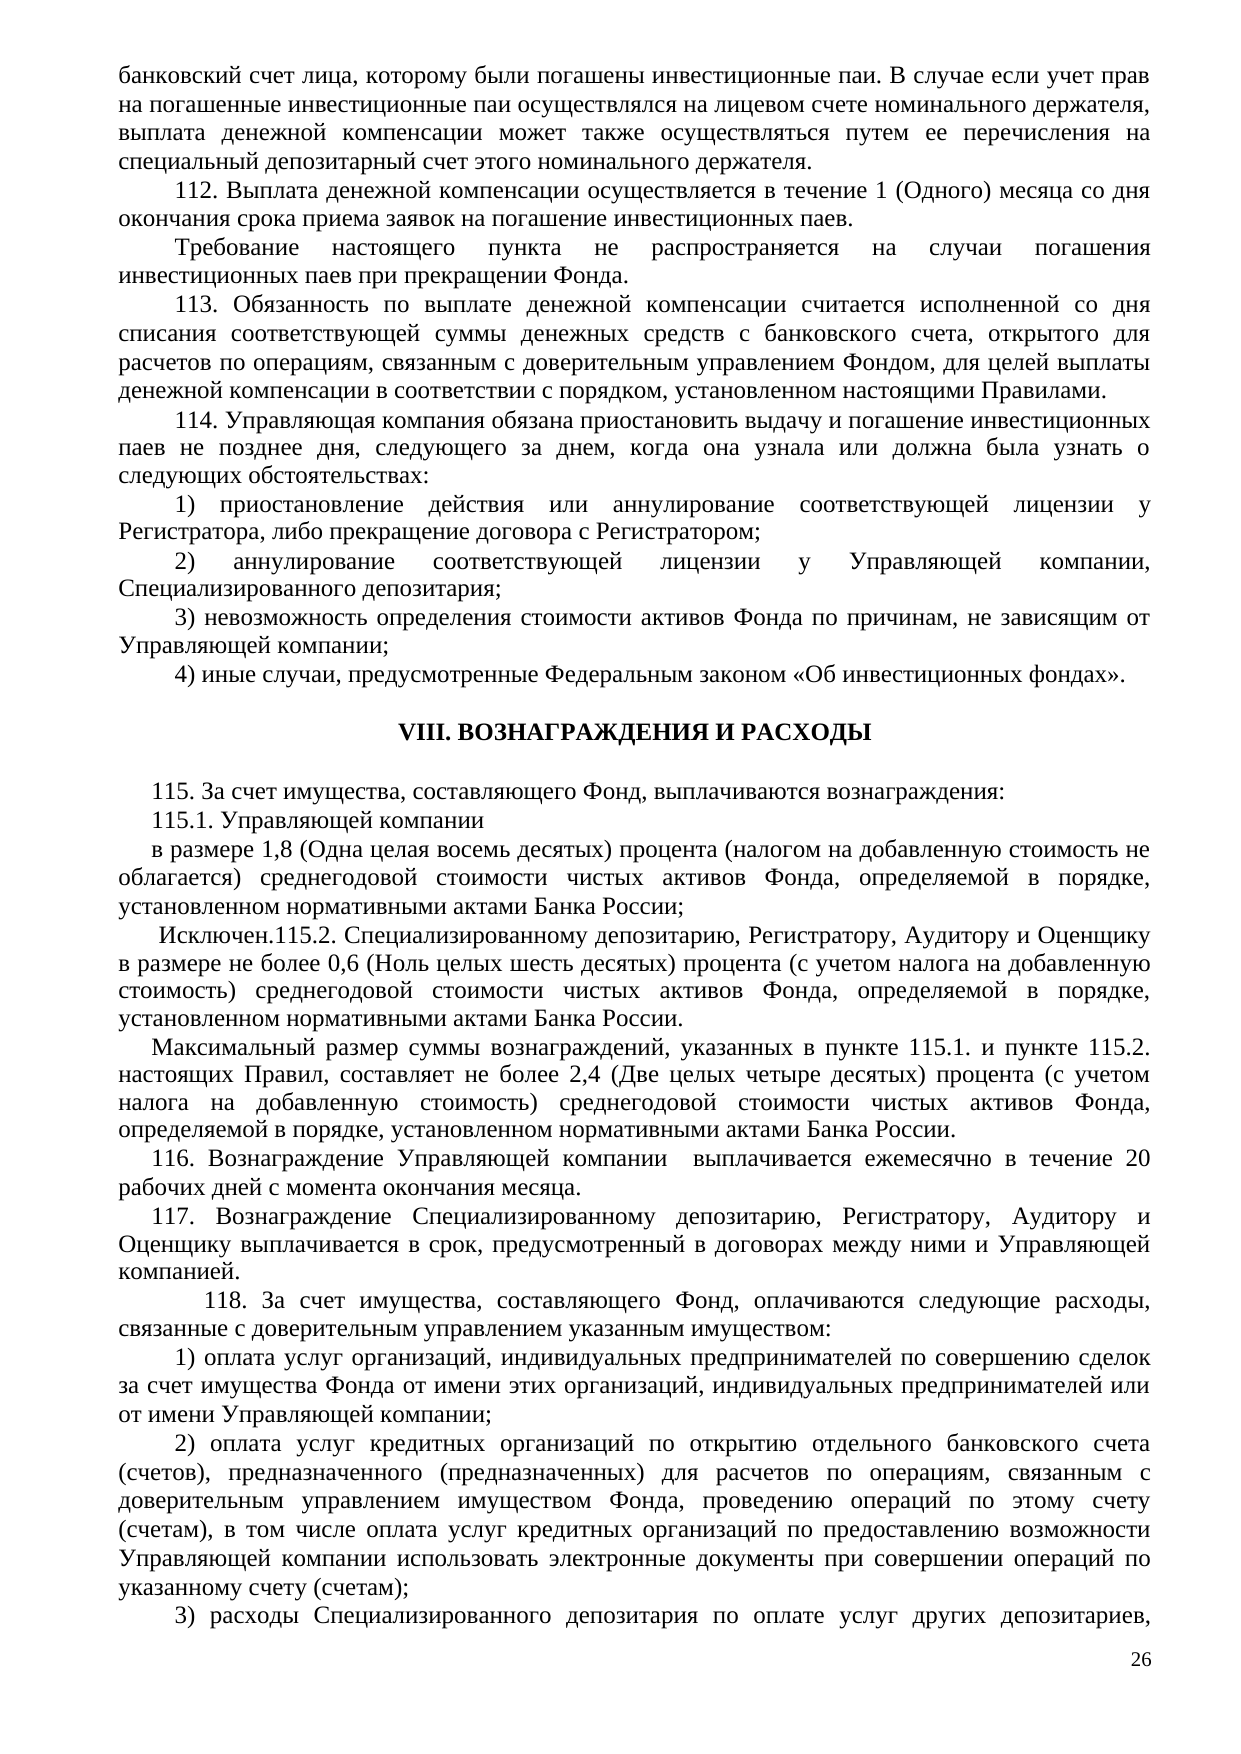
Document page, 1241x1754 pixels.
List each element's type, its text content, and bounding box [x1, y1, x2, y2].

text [118, 60, 1152, 175]
text 116. Вознаграждение Управляющей компании выплачивается ежемесячно в течение 20 рабочих дней с момента окончания месяца. [118, 1143, 1152, 1201]
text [118, 1600, 1152, 1629]
text Максимальный размер суммы вознаграждений, указанных в пункте 115.1. и пункте 115.2. настоящих Правил, составляет не более 2,4 (Две целых четыре десятых) процента (с учетом налога на добавленную стоимость) среднегодовой стоимости чистых активов Фонда, определяемой в порядке, установленном нормативными актами Банка России. [118, 1034, 1152, 1143]
text 115. За счет имущества, составляющего Фонд, выплачиваются вознаграждения: [118, 778, 1152, 805]
text 117. Вознаграждение Специализированному депозитарию, Регистратору, Аудитору и Оценщику выплачивается в срок, предусмотренный в договорах между ними и Управляющей компанией. [118, 1203, 1152, 1285]
text 3) невозможность определения стоимости активов Фонда по причинам, не зависящим от Управляющей компании; [118, 604, 1152, 659]
text 114. Управляющая компания обязана приостановить выдачу и погашение инвестиционных паев не позднее дня, следующего за днем, когда она узнала или должна была узнать о следующих обстоятельствах: [118, 406, 1152, 488]
subtitle VIII. ВОЗНАГРАЖДЕНИЯ И РАСХОДЫ [118, 717, 1152, 746]
text 2) аннулирование соответствующей лицензии у Управляющей компании, Специализированного депозитария; [118, 547, 1152, 602]
text 2) оплата услуг кредитных организаций по открытию отдельного банковского счета (счетов), предназначенного (предназначенных) для расчетов по операциям, связанным с доверительным управлением имуществом Фонда, проведению операций по этому счету (счетам), в том числе оплата услуг кредитных организаций по предоставлению возможности Управляющей компании использовать электронные документы при совершении операций по указанному счету (счетам); [118, 1428, 1152, 1600]
text в размере 1,8 (Одна целая восемь десятых) процента (налогом на добавленную стоимость не облагается) среднегодовой стоимости чистых активов Фонда, определяемой в порядке, установленном нормативными актами Банка России; [118, 834, 1152, 920]
text 112. Выплата денежной компенсации осуществляется в течение 1 (Одного) месяца со дня окончания срока приема заявок на погашение инвестиционных паев. [118, 177, 1152, 232]
text Исключен.115.2. Специализированному депозитарию, Регистратору, Аудитору и Оценщику в размере не более 0,6 (Ноль целых шесть десятых) процента (с учетом налога на добавленную стоимость) среднегодовой стоимости чистых активов Фонда, определяемой в порядке, установленном нормативными актами Банка России. [118, 922, 1152, 1032]
text 1) приостановление действия или аннулирование соответствующей лицензии у Регистратора, либо прекращение договора с Регистратором; [118, 491, 1152, 545]
text Требование настоящего пункта не распространяется на случаи погашения инвестиционных паев при прекращении Фонда. [118, 232, 1152, 289]
text 118. За счет имущества, составляющего Фонд, оплачиваются следующие расходы, связанные с доверительным управлением указанным имуществом: [118, 1287, 1152, 1342]
text 115.1. Управляющей компании [118, 805, 1152, 834]
text 4) иные случаи, предусмотренные Федеральным законом «Об инвестиционных фондах». [118, 661, 1152, 688]
text 113. Обязанность по выплате денежной компенсации считается исполненной со дня списания соответствующей суммы денежных средств с банковского счета, открытого для расчетов по операциям, связанным с доверительным управлением Фондом, для целей выплаты денежной компенсации в соответствии с порядком, установленном настоящими Правилами. [118, 289, 1152, 404]
text 1) оплата услуг организаций, индивидуальных предпринимателей по совершению сделок за счет имущества Фонда от имени этих организаций, индивидуальных предпринимателей или от имени Управляющей компании; [118, 1342, 1152, 1428]
